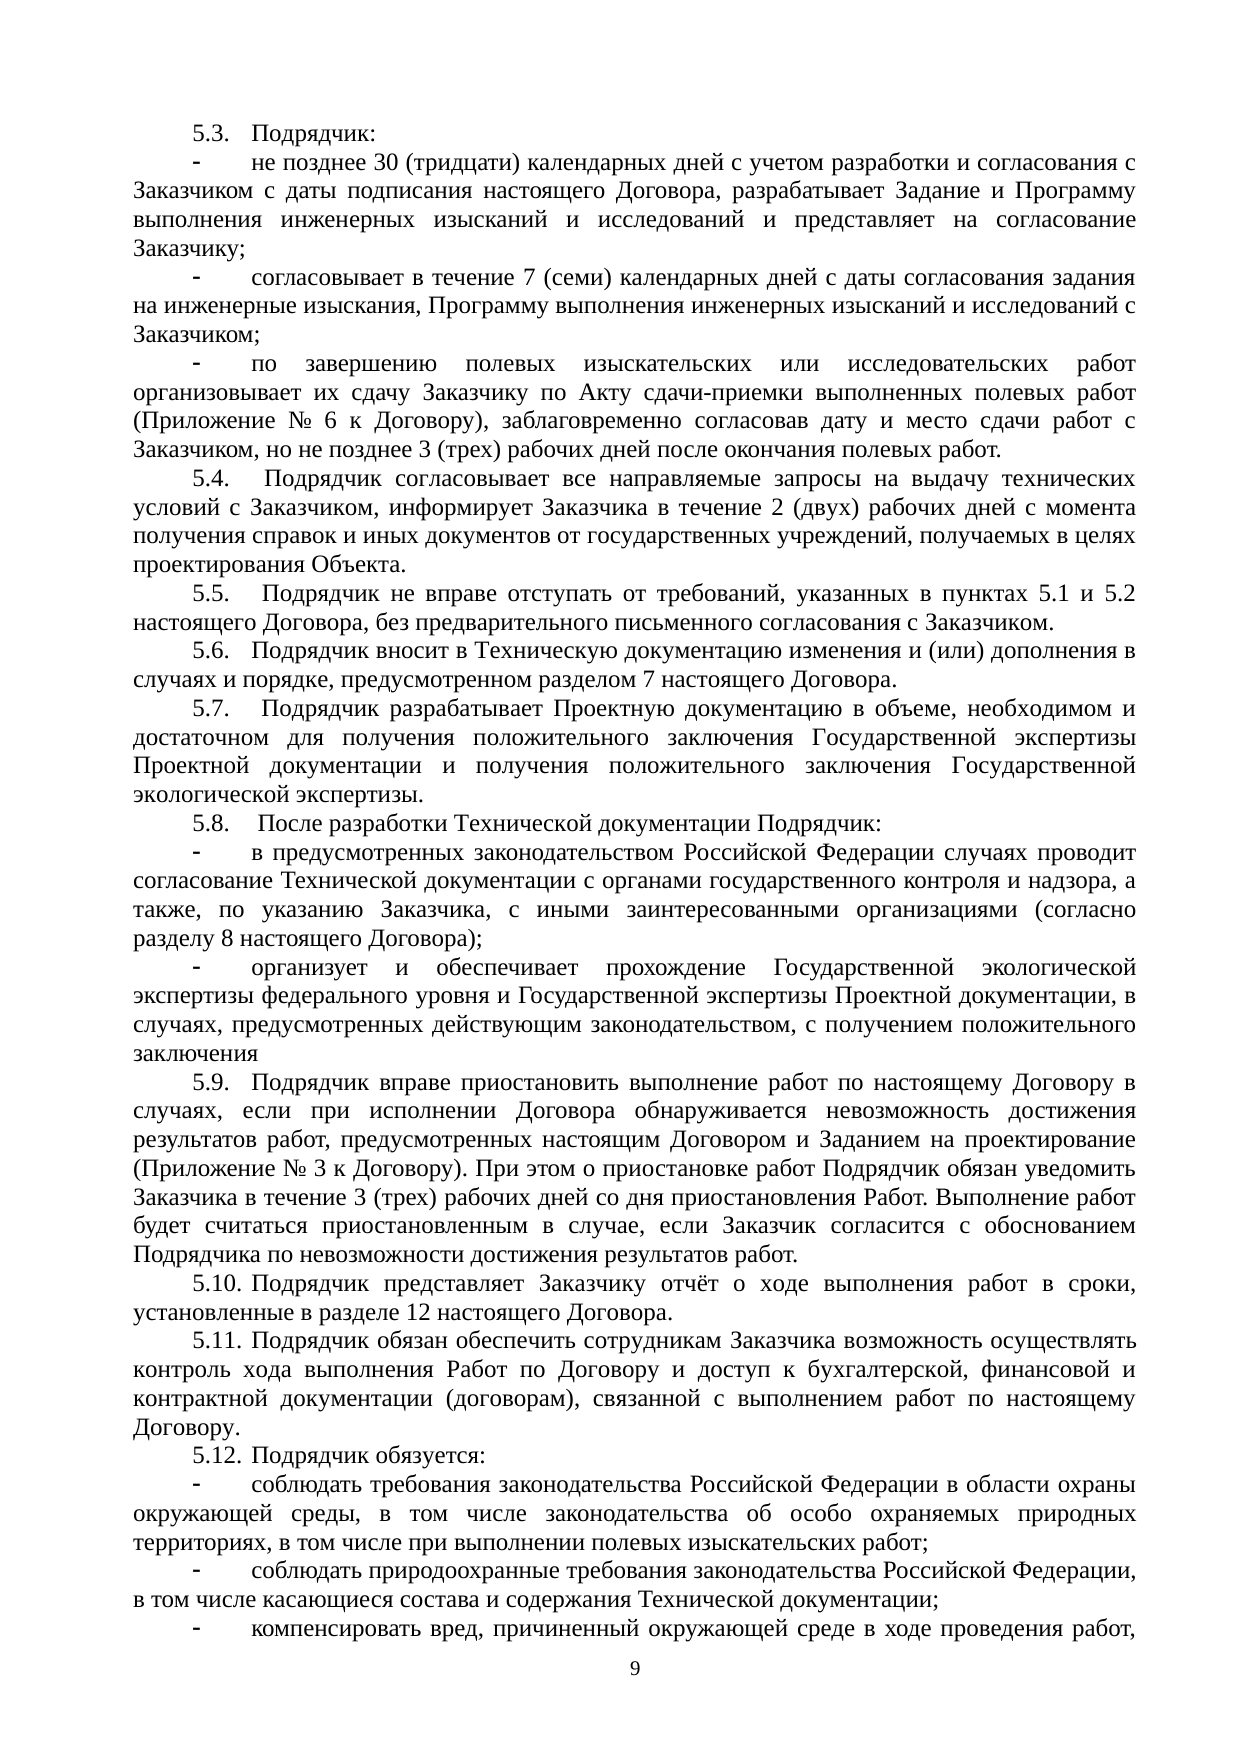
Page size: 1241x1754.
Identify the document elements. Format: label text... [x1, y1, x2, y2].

list Подрядчик не вправе отступать от требований, указанных в пунктах 5.1 и 5.2 настоящего Договора, без предварительного письменного согласования с Заказчиком. [133, 578, 1137, 636]
list Подрядчик вправе приостановить выполнение работ по настоящему Договору в случаях, если при исполнении Договора обнаруживается невозможность достижения результатов работ, предусмотренных настоящим Договором и Заданием на проектирование (Приложение № 3 к Договору). При этом о приостановке работ Подрядчик обязан уведомить Заказчика в течение 3 (трех) рабочих дней со дня приостановления Работ. Выполнение работ будет считаться приостановленным в случае, если Заказчик согласится с обоснованием Подрядчика по невозможности достижения результатов работ. [133, 1067, 1137, 1268]
list Подрядчик разрабатывает Проектную документацию в объеме, необходимом и достаточном для получения положительного заключения Государственной экспертизы Проектной документации и получения положительного заключения Государственной экологической экспертизы. [133, 693, 1137, 808]
list Подрядчик обязуется: [133, 1441, 1137, 1469]
list Подрядчик представляет Заказчику отчёт о ходе выполнения работ в сроки, установленные в разделе 12 настоящего Договора. [133, 1268, 1137, 1326]
list организует и обеспечивает прохождение Государственной экологической экспертизы федерального уровня и Государственной экспертизы Проектной документации, в случаях, предусмотренных действующим законодательством, с получением положительного заключения [133, 952, 1137, 1067]
list После разработки Технической документации Подрядчик: [133, 808, 1137, 837]
list Подрядчик согласовывает все направляемые запросы на выдачу технических условий с Заказчиком, информирует Заказчика в течение 2 (двух) рабочих дней с момента получения справок и иных документов от государственных учреждений, получаемых в целях проектирования Объекта. [133, 463, 1137, 578]
list соблюдать требования законодательства Российской Федерации в области охраны окружающей среды, в том числе законодательства об особо охраняемых природных территориях, в том числе при выполнении полевых изыскательских работ; [133, 1469, 1137, 1556]
list Подрядчик обязан обеспечить сотрудникам Заказчика возможность осуществлять контроль хода выполнения Работ по Договору и доступ к бухгалтерской, финансовой и контрактной документации (договорам), связанной с выполнением работ по настоящему Договору. [133, 1326, 1137, 1441]
list согласовывает в течение 7 (семи) календарных дней с даты согласования задания на инженерные изыскания, Программу выполнения инженерных изысканий и исследований с Заказчиком; [133, 262, 1137, 348]
list соблюдать природоохранные требования законодательства Российской Федерации, в том числе касающиеся состава и содержания Технической документации; [133, 1556, 1137, 1613]
list в предусмотренных законодательством Российской Федерации случаях проводит согласование Технической документации с органами государственного контроля и надзора, а также, по указанию Заказчика, с иными заинтересованными организациями (согласно разделу 8 настоящего Договора); [133, 837, 1137, 952]
list по завершению полевых изыскательских или исследовательских работ организовывает их сдачу Заказчику по Акту сдачи-приемки выполненных полевых работ (Приложение № 6 к Договору), заблаговременно согласовав дату и место сдачи работ с Заказчиком, но не позднее 3 (трех) рабочих дней после окончания полевых работ. [133, 348, 1137, 463]
list Подрядчик вносит в Техническую документацию изменения и (или) дополнения в случаях и порядке, предусмотренном разделом 7 настоящего Договора. [133, 636, 1137, 693]
list Подрядчик: [133, 118, 1137, 147]
list не позднее 30 (тридцати) календарных дней с учетом разработки и согласования с Заказчиком с даты подписания настоящего Договора, разрабатывает Задание и Программу выполнения инженерных изысканий и исследований и представляет на согласование Заказчику; [133, 147, 1137, 262]
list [133, 1613, 1137, 1642]
